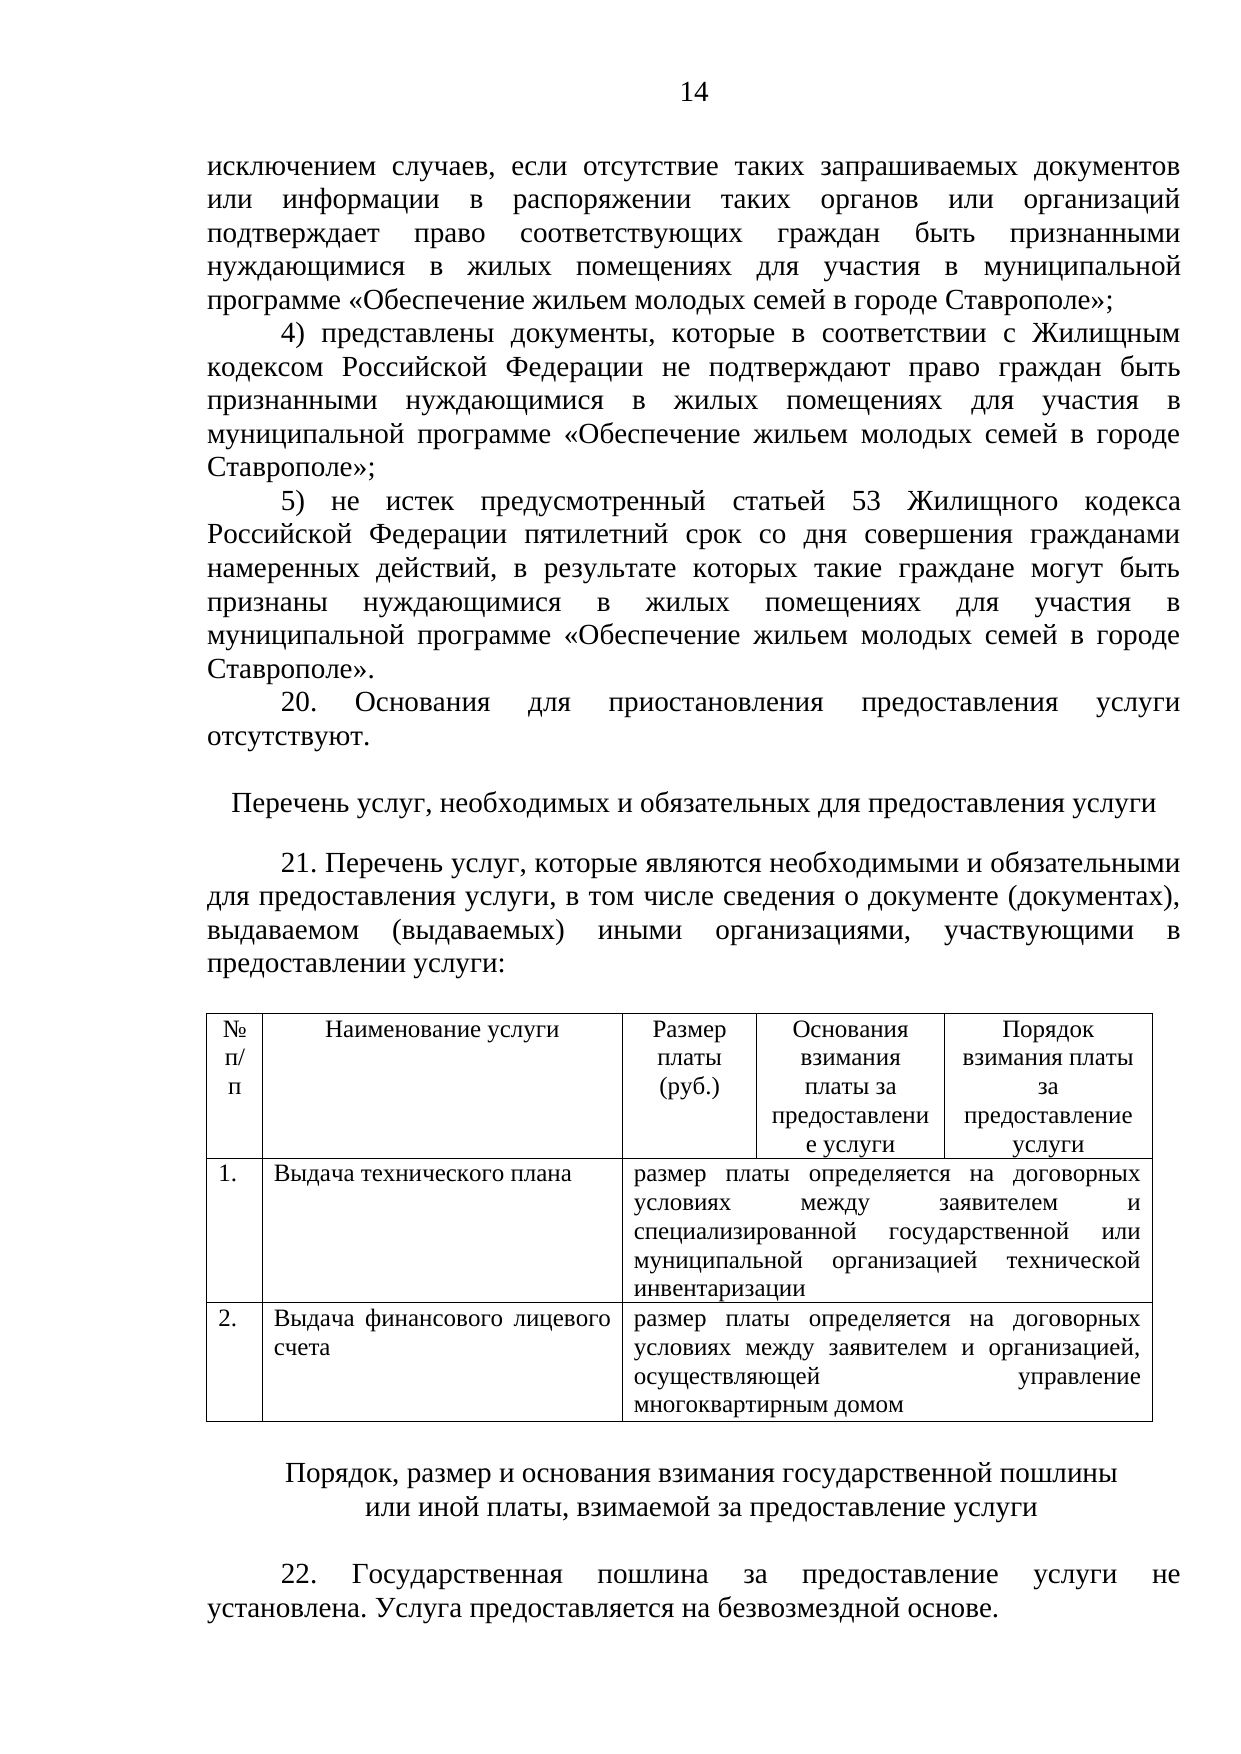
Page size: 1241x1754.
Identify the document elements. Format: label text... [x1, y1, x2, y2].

table_header Порядок взимания платы за предоставление услуги [945, 1014, 1152, 1157]
table_cell размер платы определяется на договорных условиях между заявителем и организацией, осуществляющей управление многоквартирным домом [623, 1303, 1152, 1421]
text 20. Основания для приостановления предоставления услуги отсутствуют. [207, 684, 1181, 751]
table_header Основания взимания платы за предоставление услуги [757, 1014, 944, 1157]
table_header Размер платы (руб.) [623, 1014, 756, 1157]
table_cell 1. [207, 1159, 262, 1302]
table_cell 2. [207, 1303, 262, 1421]
table_cell размер платы определяется на договорных условиях между заявителем и специализированной государственной или муниципальной организацией технической инвентаризации [623, 1159, 1152, 1302]
text 5) не истек предусмотренный статьей 53 Жилищного кодекса Российской Федерации пятилетний срок со дня совершения гражданами намеренных действий, в результате которых такие граждане могут быть признаны нуждающимися в жилых помещениях для участия в муниципальной программе «Обеспечение жильем молодых семей в городе Ставрополе». [207, 483, 1181, 684]
table_cell Выдача финансового лицевого счета [263, 1303, 622, 1421]
table_header Наименование услуги [263, 1014, 622, 1157]
text 4) представлены документы, которые в соответствии с Жилищным кодексом Российской Федерации не подтверждают право граждан быть признанными нуждающимися в жилых помещениях для участия в муниципальной программе «Обеспечение жильем молодых семей в городе Ставрополе»; [207, 315, 1181, 483]
text 21. Перечень услуг, которые являются необходимыми и обязательными для предоставления услуги, в том числе сведения о документе (документах), выдаваемом (выдаваемых) иными организациями, участвующими в предоставлении услуги: [207, 845, 1181, 979]
text Порядок, размер и основания взимания государственной пошлины [207, 1456, 1181, 1489]
text 22. Государственная пошлина за предоставление услуги не установлена. Услуга предоставляется на безвозмездной основе. [207, 1556, 1181, 1623]
text Перечень услуг, необходимых и обязательных для предоставления услуги [207, 785, 1181, 818]
table_cell Выдача технического плана [263, 1159, 622, 1302]
text или иной платы, взимаемой за предоставление услуги [207, 1489, 1181, 1523]
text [207, 148, 1181, 315]
table_header № п/п [207, 1014, 262, 1157]
